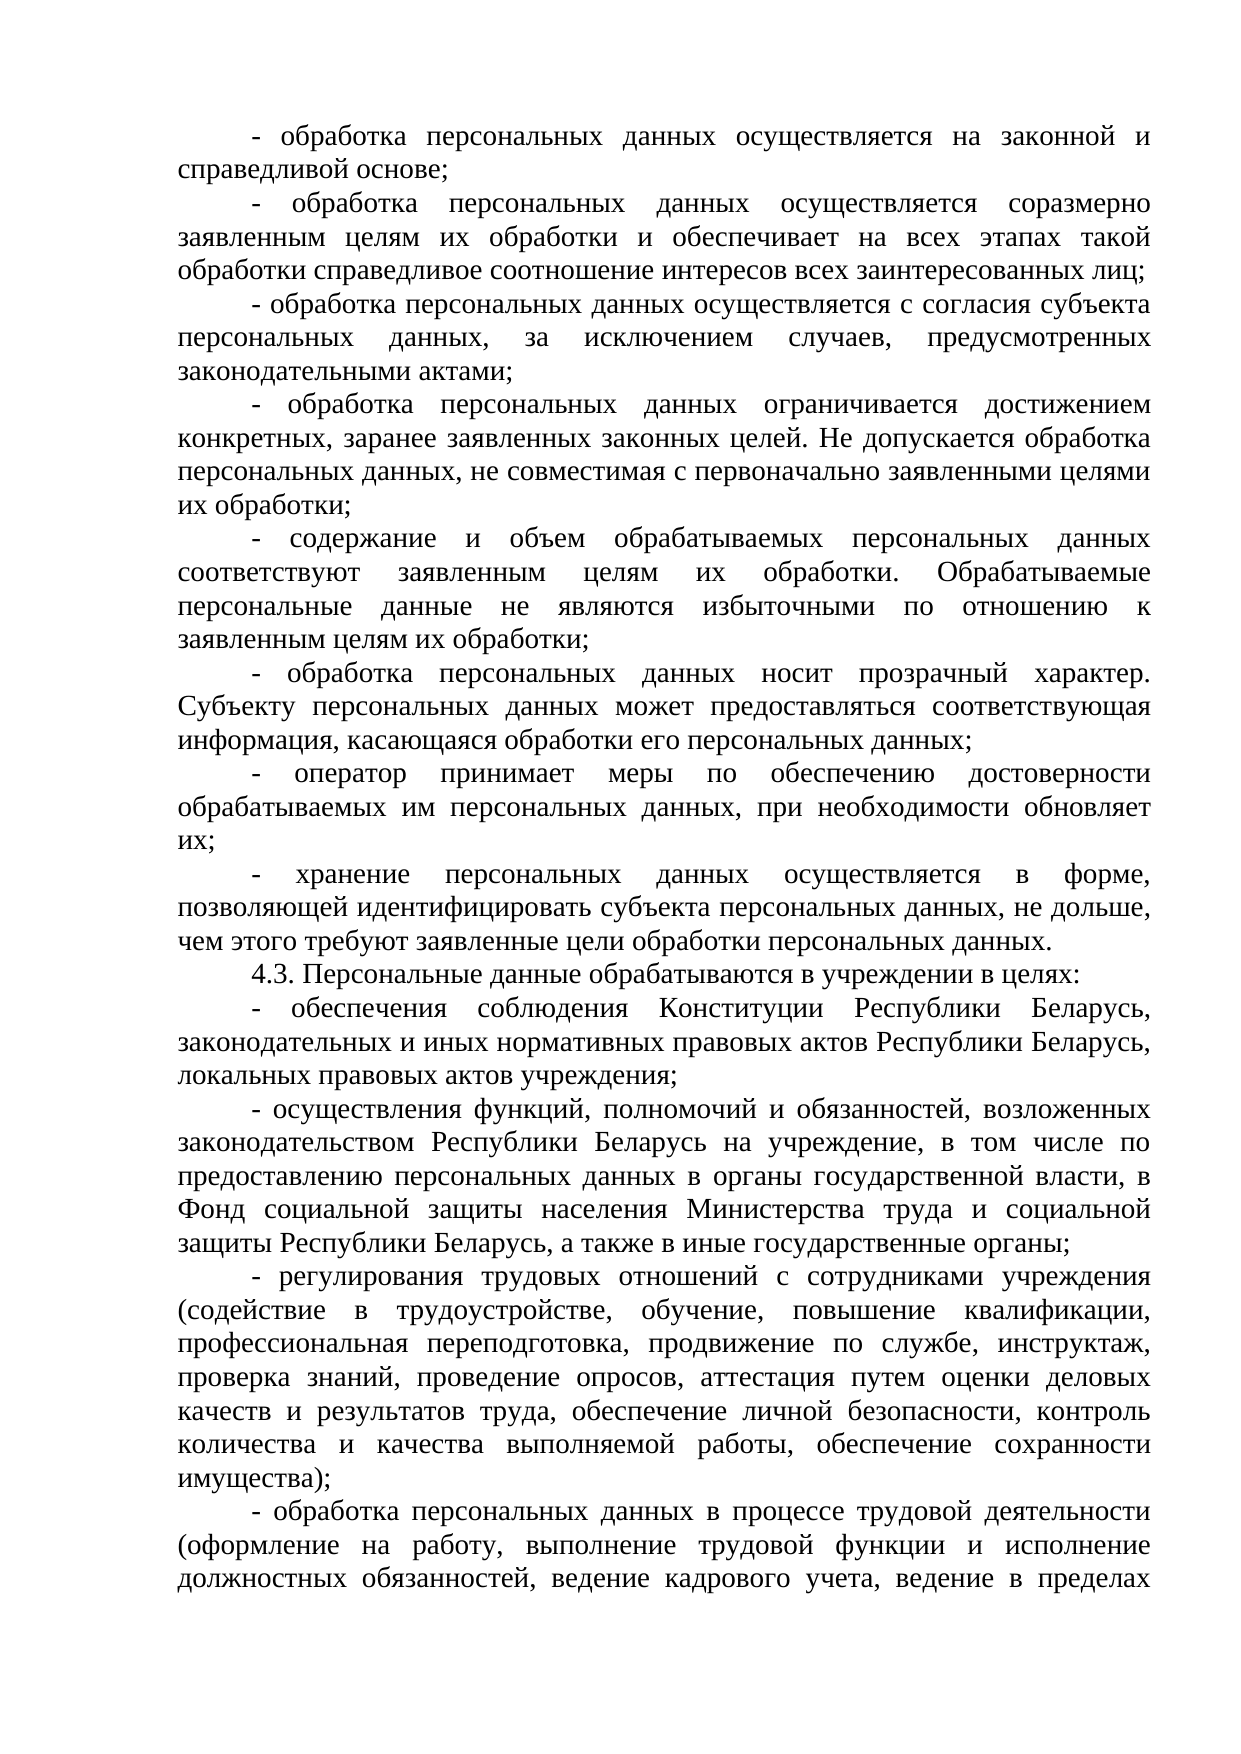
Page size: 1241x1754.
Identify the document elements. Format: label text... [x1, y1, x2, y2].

text - обработка персональных данных осуществляется с согласия субъекта персональных данных, за исключением случаев, предусмотренных законодательными актами; [177, 286, 1152, 386]
text - обеспечения соблюдения Конституции Республики Беларусь, законодательных и иных нормативных правовых актов Республики Беларусь, локальных правовых актов учреждения; [177, 990, 1152, 1091]
text - обработка персональных данных осуществляется на законной и справедливой основе; [177, 118, 1152, 185]
text - регулирования трудовых отношений с сотрудниками учреждения (содействие в трудоустройстве, обучение, повышение квалификации, профессиональная переподготовка, продвижение по службе, инструктаж, проверка знаний, проведение опросов, аттестация путем оценки деловых качеств и результатов труда, обеспечение личной безопасности, контроль количества и качества выполняемой работы, обеспечение сохранности имущества); [177, 1258, 1152, 1493]
text - осуществления функций, полномочий и обязанностей, возложенных законодательством Республики Беларусь на учреждение, в том числе по предоставлению персональных данных в органы государственной власти, в Фонд социальной защиты населения Министерства труда и социальной защиты Республики Беларусь, а также в иные государственные органы; [177, 1091, 1152, 1258]
text - оператор принимает меры по обеспечению достоверности обрабатываемых им персональных данных, при необходимости обновляет их; [177, 755, 1152, 856]
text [177, 1493, 1152, 1594]
text 4.3. Персональные данные обрабатываются в учреждении в целях: [177, 957, 1152, 990]
text - хранение персональных данных осуществляется в форме, позволяющей идентифицировать субъекта персональных данных, не дольше, чем этого требуют заявленные цели обработки персональных данных. [177, 856, 1152, 957]
text - содержание и объем обрабатываемых персональных данных соответствуют заявленным целям их обработки. Обрабатываемые персональные данные не являются избыточными по отношению к заявленным целям их обработки; [177, 521, 1152, 655]
text - обработка персональных данных осуществляется соразмерно заявленным целям их обработки и обеспечивает на всех этапах такой обработки справедливое соотношение интересов всех заинтересованных лиц; [177, 185, 1152, 286]
text - обработка персональных данных носит прозрачный характер. Субъекту персональных данных может предоставляться соответствующая информация, касающаяся обработки его персональных данных; [177, 655, 1152, 755]
text - обработка персональных данных ограничивается достижением конкретных, заранее заявленных законных целей. Не допускается обработка персональных данных, не совместимая с первоначально заявленными целями их обработки; [177, 386, 1152, 521]
